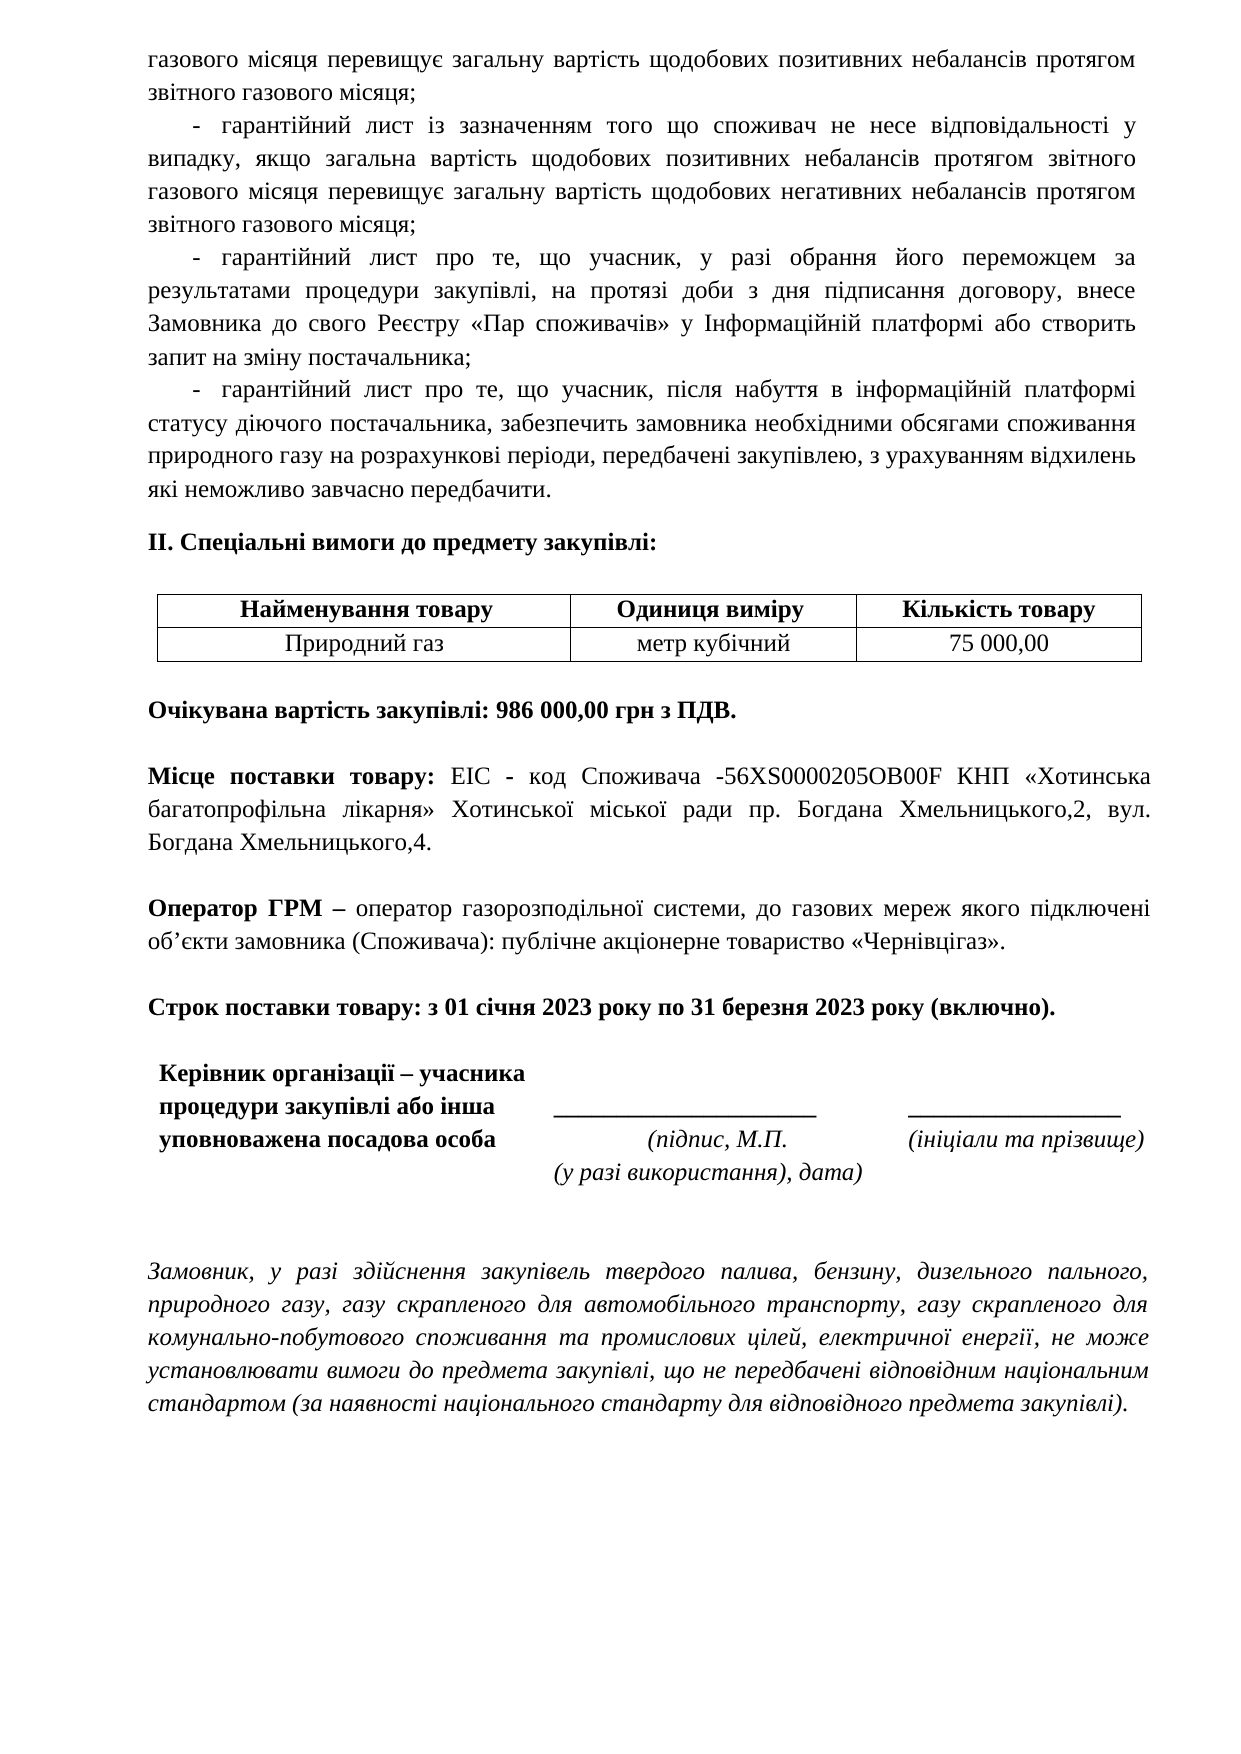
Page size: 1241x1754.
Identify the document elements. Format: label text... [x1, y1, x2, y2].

table_header Найменування товару [158, 595, 570, 627]
table_header Керівник організації – учасника процедури закупівлі або інша уповноважена посадова особа [148, 1058, 542, 1190]
list гарантійний лист про те, що учасник, у разі обрання його переможцем за результатами процедури закупівлі, на протязі доби з дня підписання договору, внесе Замовника до свого Реєстру «Пар споживачів» у Інформаційній платформі або створить запит на зміну постачальника; [148, 242, 1137, 370]
table_header Одиниця виміру [571, 595, 856, 627]
text Замовник, у разі здійснення закупівель твердого палива, бензину, дизельного пального, природного газу, газу скрапленого для автомобільного транспорту, газу скрапленого для комунально-побутового споживання та промислових цілей, електричної енергії, не може установлювати вимоги до предмета закупівлі, що не передбачені відповідним національним стандартом (за наявності національного стандарту для відповідного предмета закупівлі). [148, 1256, 1152, 1417]
text Оператор ГРМ – оператор газорозподільної системи, до газових мереж якого підключені об’єкти замовника (Споживача): публічне акціонерне товариство «Чернівцігаз». [148, 893, 1152, 955]
list гарантійний лист про те, що учасник, після набуття в інформаційній платформі статусу діючого постачальника, забезпечить замовника необхідними обсягами споживання природного газу на розрахункові періоди, передбачені закупівлею, з урахуванням відхилень які неможливо завчасно передбачити. [148, 374, 1137, 502]
table_header _____________________ (підпис, М.П. (у разі використання), дата) [543, 1058, 897, 1190]
text Очікувана вартість закупівлі: 986 000,00 грн з ПДВ. [148, 695, 1152, 724]
table_header _________________ (ініціали та прізвище) [897, 1058, 1177, 1190]
text Місце поставки товару: EIC - код Споживача -56ХS0000205OB00F КНП «Хотинська багатопрофільна лікарня» Хотинської міської ради пр. Богдана Хмельницького,2, вул. Богдана Хмельницького,4. [148, 761, 1152, 856]
text Строк поставки товару: з 01 січня 2023 року по 31 березня 2023 року (включно). [148, 992, 1152, 1021]
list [148, 44, 1137, 106]
table_cell Природний газ [158, 628, 570, 661]
table_cell метр кубічний [571, 628, 856, 661]
table_cell 75 000,00 [857, 628, 1141, 661]
text ІІ. Спеціальні вимоги до предмету закупівлі: [148, 527, 1152, 556]
list гарантійний лист із зазначенням того що споживач не несе відповідальності у випадку, якщо загальна вартість щодобових позитивних небалансів протягом звітного газового місяця перевищує загальну вартість щодобових негативних небалансів протягом звітного газового місяця; [148, 110, 1137, 238]
table_header Кількість товару [857, 595, 1141, 627]
